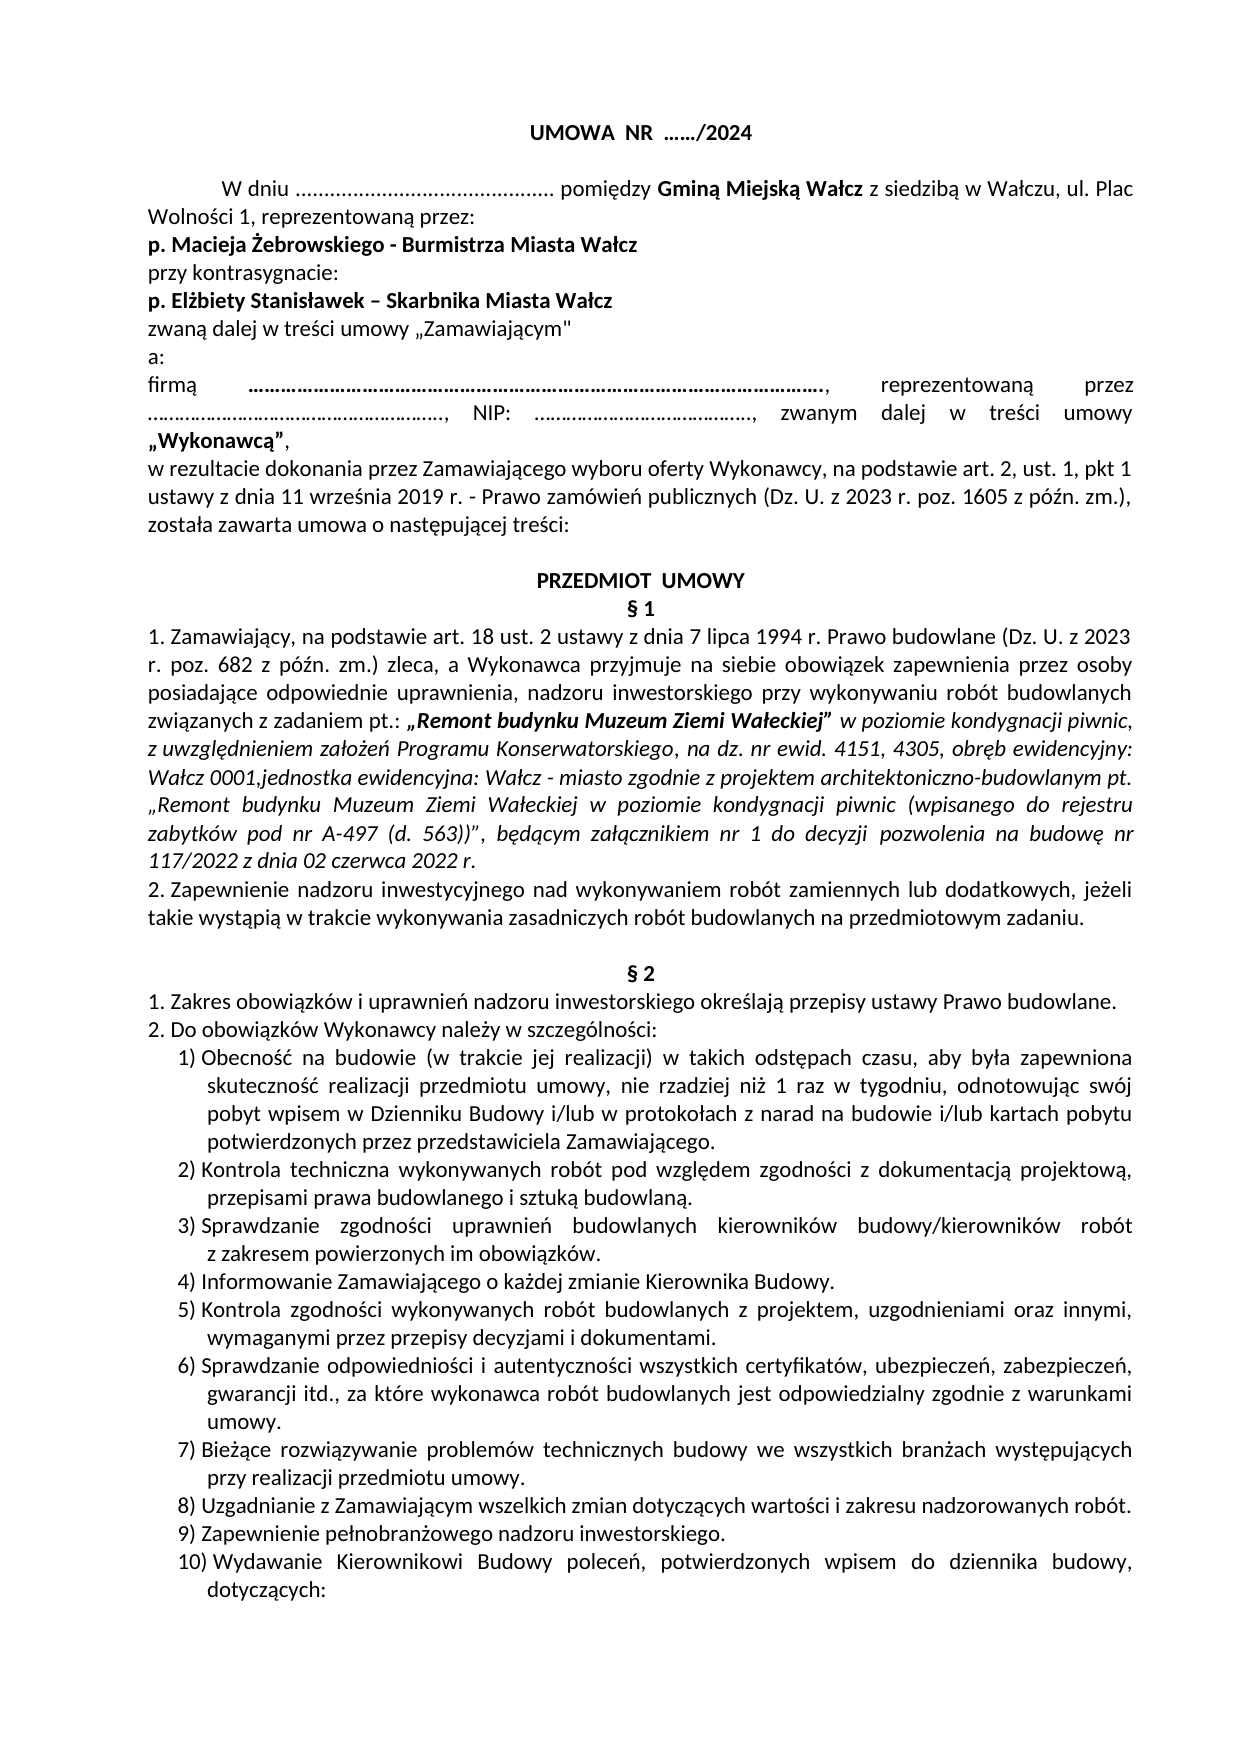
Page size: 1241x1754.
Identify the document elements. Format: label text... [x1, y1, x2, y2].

text § 2 [148, 959, 1134, 987]
list Informowanie Zamawiającego o każdej zmianie Kierownika Budowy. [177, 1267, 1134, 1295]
text § 1 [148, 594, 1134, 622]
list Sprawdzanie odpowiedniości i autentyczności wszystkich certyfikatów, ubezpieczeń, zabezpieczeń, gwarancji itd., za które wykonawca robót budowlanych jest odpowiedzialny zgodnie z warunkami umowy. [177, 1351, 1134, 1435]
list Zamawiający, na podstawie art. 18 ust. 2 ustawy z dnia 7 lipca 1994 r. Prawo budowlane (Dz. U. z 2023 r. poz. 682 z późn. zm.) zleca, a Wykonawca przyjmuje na siebie obowiązek zapewnienia przez osoby posiadające odpowiednie uprawnienia, nadzoru inwestorskiego przy wykonywaniu robót budowlanych związanych z zadaniem pt.: „Remont budynku Muzeum Ziemi Wałeckiej” w poziomie kondygnacji piwnic, z uwzględnieniem założeń Programu Konserwatorskiego, na dz. nr ewid. 4151, 4305, obręb ewidencyjny: Wałcz 0001,jednostka ewidencyjna: Wałcz - miasto zgodnie z projektem architektoniczno-budowlanym pt. „Remont budynku Muzeum Ziemi Wałeckiej w poziomie kondygnacji piwnic (wpisanego do rejestru zabytków pod nr A-497 (d. 563))”, będącym załącznikiem nr 1 do decyzji pozwolenia na budowę nr 117/2022 z dnia 02 czerwca 2022 r. [148, 622, 1134, 875]
text w rezultacie dokonania przez Zamawiającego wyboru oferty Wykonawcy, na podstawie art. 2, ust. 1, pkt 1 ustawy z dnia 11 września 2019 r. - Prawo zamówień publicznych (Dz. U. z 2023 r. poz. 1605 z późn. zm.), została zawarta umowa o następującej treści: [148, 454, 1134, 538]
list Uzgadnianie z Zamawiającym wszelkich zmian dotyczących wartości i zakresu nadzorowanych robót. [177, 1491, 1134, 1519]
list Sprawdzanie zgodności uprawnień budowlanych kierowników budowy/kierowników robót z zakresem powierzonych im obowiązków. [177, 1211, 1134, 1267]
text p. Elżbiety Stanisławek – Skarbnika Miasta Wałcz [148, 286, 1134, 314]
text UMOWA NR ……/2024 [148, 118, 1134, 146]
list Obecność na budowie (w trakcie jej realizacji) w takich odstępach czasu, aby była zapewniona skuteczność realizacji przedmiotu umowy, nie rzadziej niż 1 raz w tygodniu, odnotowując swój pobyt wpisem w Dzienniku Budowy i/lub w protokołach z narad na budowie i/lub kartach pobytu potwierdzonych przez przedstawiciela Zamawiającego. [177, 1043, 1134, 1155]
list Wydawanie Kierownikowi Budowy poleceń, potwierdzonych wpisem do dziennika budowy, dotyczących: [177, 1547, 1134, 1603]
list Bieżące rozwiązywanie problemów technicznych budowy we wszystkich branżach występujących przy realizacji przedmiotu umowy. [177, 1435, 1134, 1491]
list Kontrola zgodności wykonywanych robót budowlanych z projektem, uzgodnieniami oraz innymi, wymaganymi przez przepisy decyzjami i dokumentami. [177, 1295, 1134, 1351]
list Zakres obowiązków i uprawnień nadzoru inwestorskiego określają przepisy ustawy Prawo budowlane. [148, 987, 1134, 1015]
text firmą ……………………………………………………………………………………………., reprezentowaną przez ……………………………………………….., NIP: ………………………………….., zwanym dalej w treści umowy „Wykonawcą”, [148, 370, 1134, 454]
text p. Macieja Żebrowskiego - Burmistrza Miasta Wałcz [148, 230, 1134, 258]
text W dniu ............................................. pomiędzy Gminą Miejską Wałcz z siedzibą w Wałczu, ul. Plac Wolności 1, reprezentowaną przez: [148, 174, 1134, 230]
list Zapewnienie pełnobranżowego nadzoru inwestorskiego. [177, 1519, 1134, 1547]
text PRZEDMIOT UMOWY [148, 566, 1134, 594]
text przy kontrasygnacie: [148, 258, 1134, 286]
text a: [148, 342, 1134, 370]
list Do obowiązków Wykonawcy należy w szczególności: [148, 1015, 1134, 1043]
text zwaną dalej w treści umowy „Zamawiającym" [148, 314, 1134, 342]
list Zapewnienie nadzoru inwestycyjnego nad wykonywaniem robót zamiennych lub dodatkowych, jeżeli takie wystąpią w trakcie wykonywania zasadniczych robót budowlanych na przedmiotowym zadaniu. [148, 875, 1134, 931]
list Kontrola techniczna wykonywanych robót pod względem zgodności z dokumentacją projektową, przepisami prawa budowlanego i sztuką budowlaną. [177, 1155, 1134, 1211]
